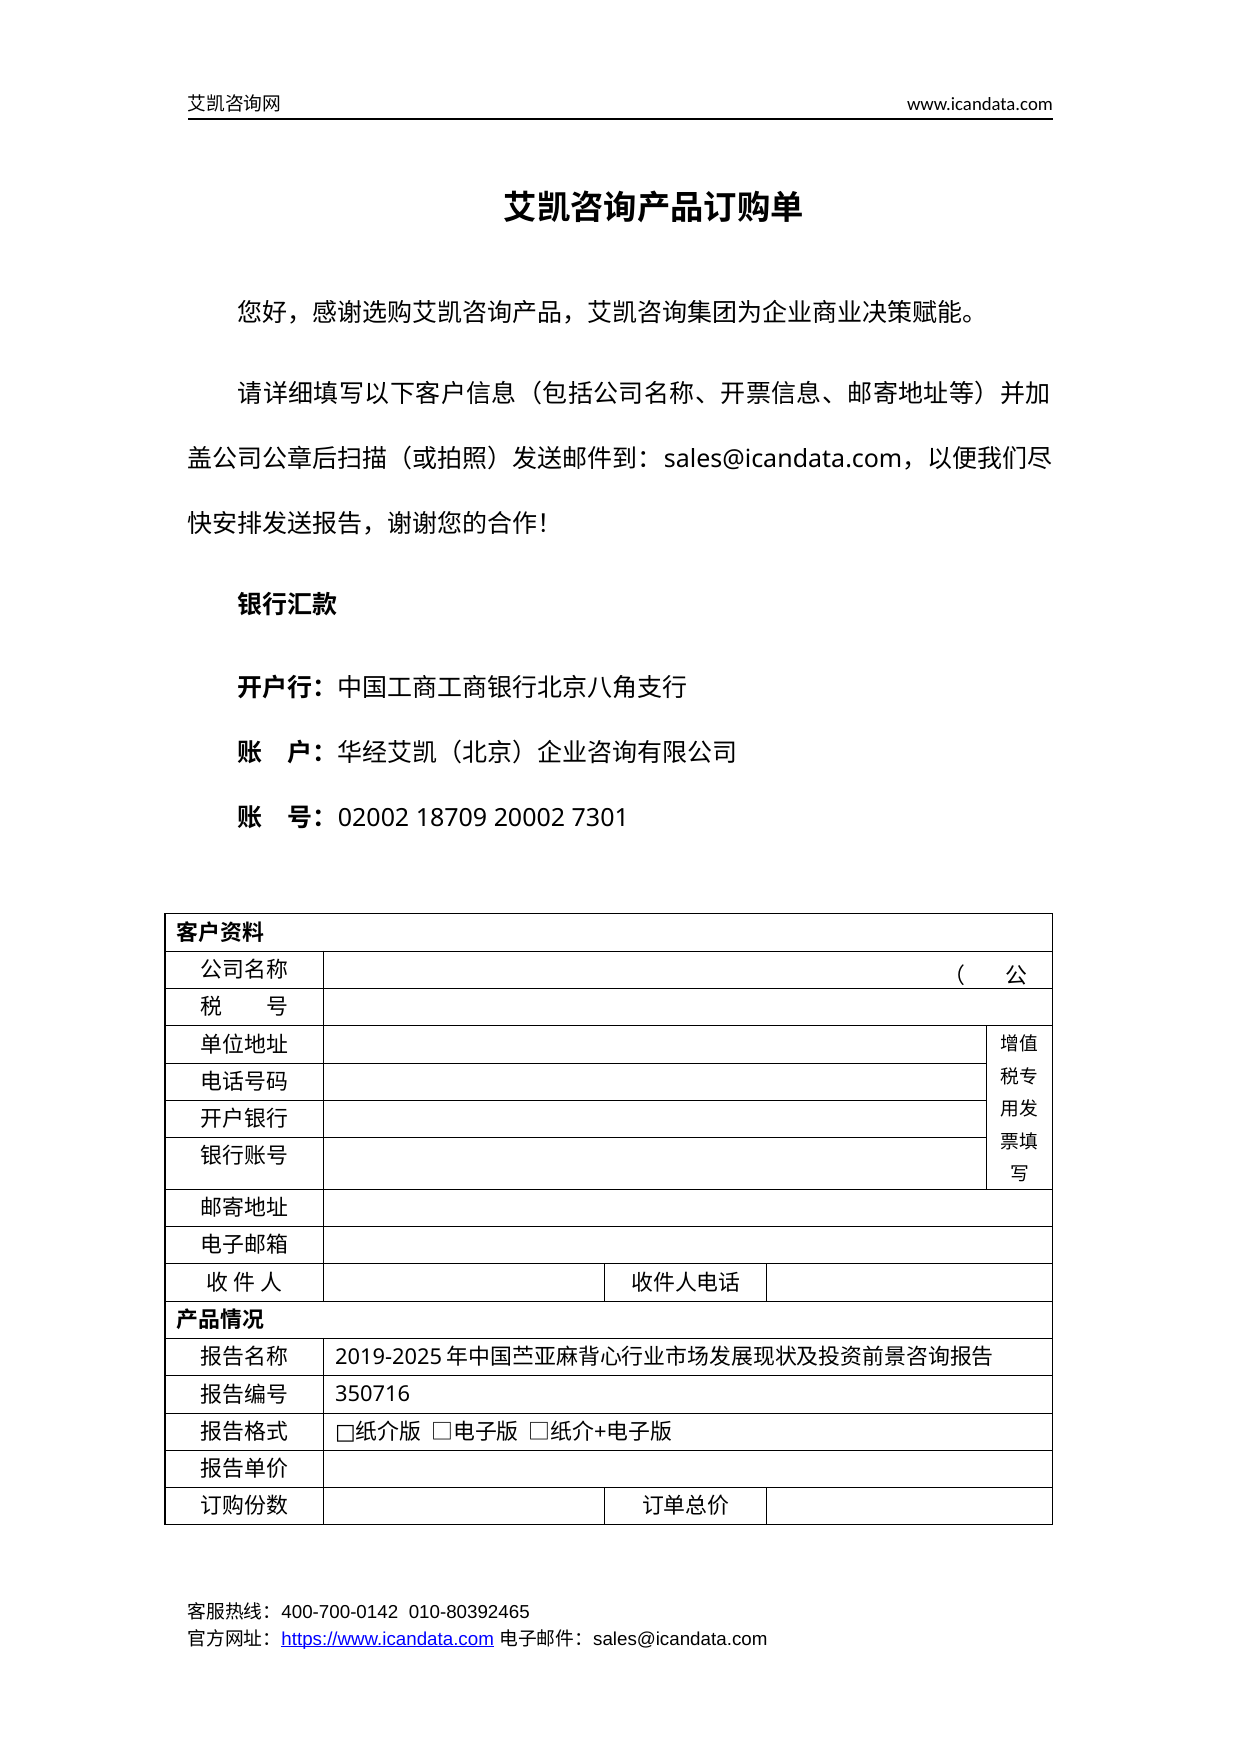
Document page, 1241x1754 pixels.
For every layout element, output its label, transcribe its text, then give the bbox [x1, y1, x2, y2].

table_cell [324, 1451, 1052, 1487]
table_cell 2019-2025年中国苎亚麻背心行业市场发展现状及投资前景咨询报告 [324, 1339, 1052, 1375]
text 账 号：02002 18709 20002 7301 [187, 783, 1053, 848]
table_cell [324, 1227, 1052, 1263]
table_cell 产品情况 [166, 1302, 1052, 1338]
table_cell 开户银行 [166, 1101, 323, 1137]
table_cell 报告单价 [166, 1451, 323, 1487]
table_cell [767, 1264, 1052, 1301]
table_cell 收件人电话 [605, 1264, 766, 1301]
table_cell 订购份数 [166, 1488, 323, 1524]
table_cell 报告名称 [166, 1339, 323, 1375]
table_cell 邮寄地址 [166, 1190, 323, 1226]
table_cell [324, 1488, 604, 1524]
text 开户行：中国工商工商银行北京八角支行 [187, 653, 1053, 718]
table_cell [324, 1190, 1052, 1226]
table_cell [324, 1064, 986, 1100]
table_cell 收 件 人 [166, 1264, 323, 1301]
table_cell 增值税专用发票填写 [987, 1026, 1052, 1189]
table_cell [324, 952, 1052, 988]
table_cell 350716 [324, 1376, 1052, 1412]
table_cell [324, 1264, 604, 1301]
table_cell 税 号 [166, 989, 323, 1025]
table_cell 订单总价 [605, 1488, 766, 1524]
table_cell [324, 1026, 986, 1062]
table_cell □纸介版 □电子版 □纸介+电子版 [324, 1414, 1052, 1450]
text 账 户：华经艾凯（北京）企业咨询有限公司 [187, 718, 1053, 783]
table_cell [324, 1101, 986, 1137]
table_cell 银行账号 [166, 1138, 323, 1189]
table_cell 报告编号 [166, 1376, 323, 1412]
text 您好，感谢选购艾凯咨询产品，艾凯咨询集团为企业商业决策赋能。 [187, 278, 1053, 343]
table_cell [324, 989, 1052, 1025]
table_header 客户资料 [166, 914, 1052, 951]
text 银行汇款 [187, 570, 1053, 635]
text 艾凯咨询产品订购单 [187, 172, 1053, 237]
text 请详细填写以下客户信息（包括公司名称、开票信息、邮寄地址等）并加盖公司公章后扫描（或拍照）发送邮件到：sales@icandata.com，以便我们尽快安排发送报告，谢谢您的合作！ [187, 359, 1053, 554]
table_cell 报告格式 [166, 1414, 323, 1450]
table_cell 电话号码 [166, 1064, 323, 1100]
table_cell 单位地址 [166, 1026, 323, 1062]
table_cell 电子邮箱 [166, 1227, 323, 1263]
table_cell [767, 1488, 1052, 1524]
table_cell [324, 1138, 986, 1189]
table_cell 公司名称 [166, 952, 323, 988]
